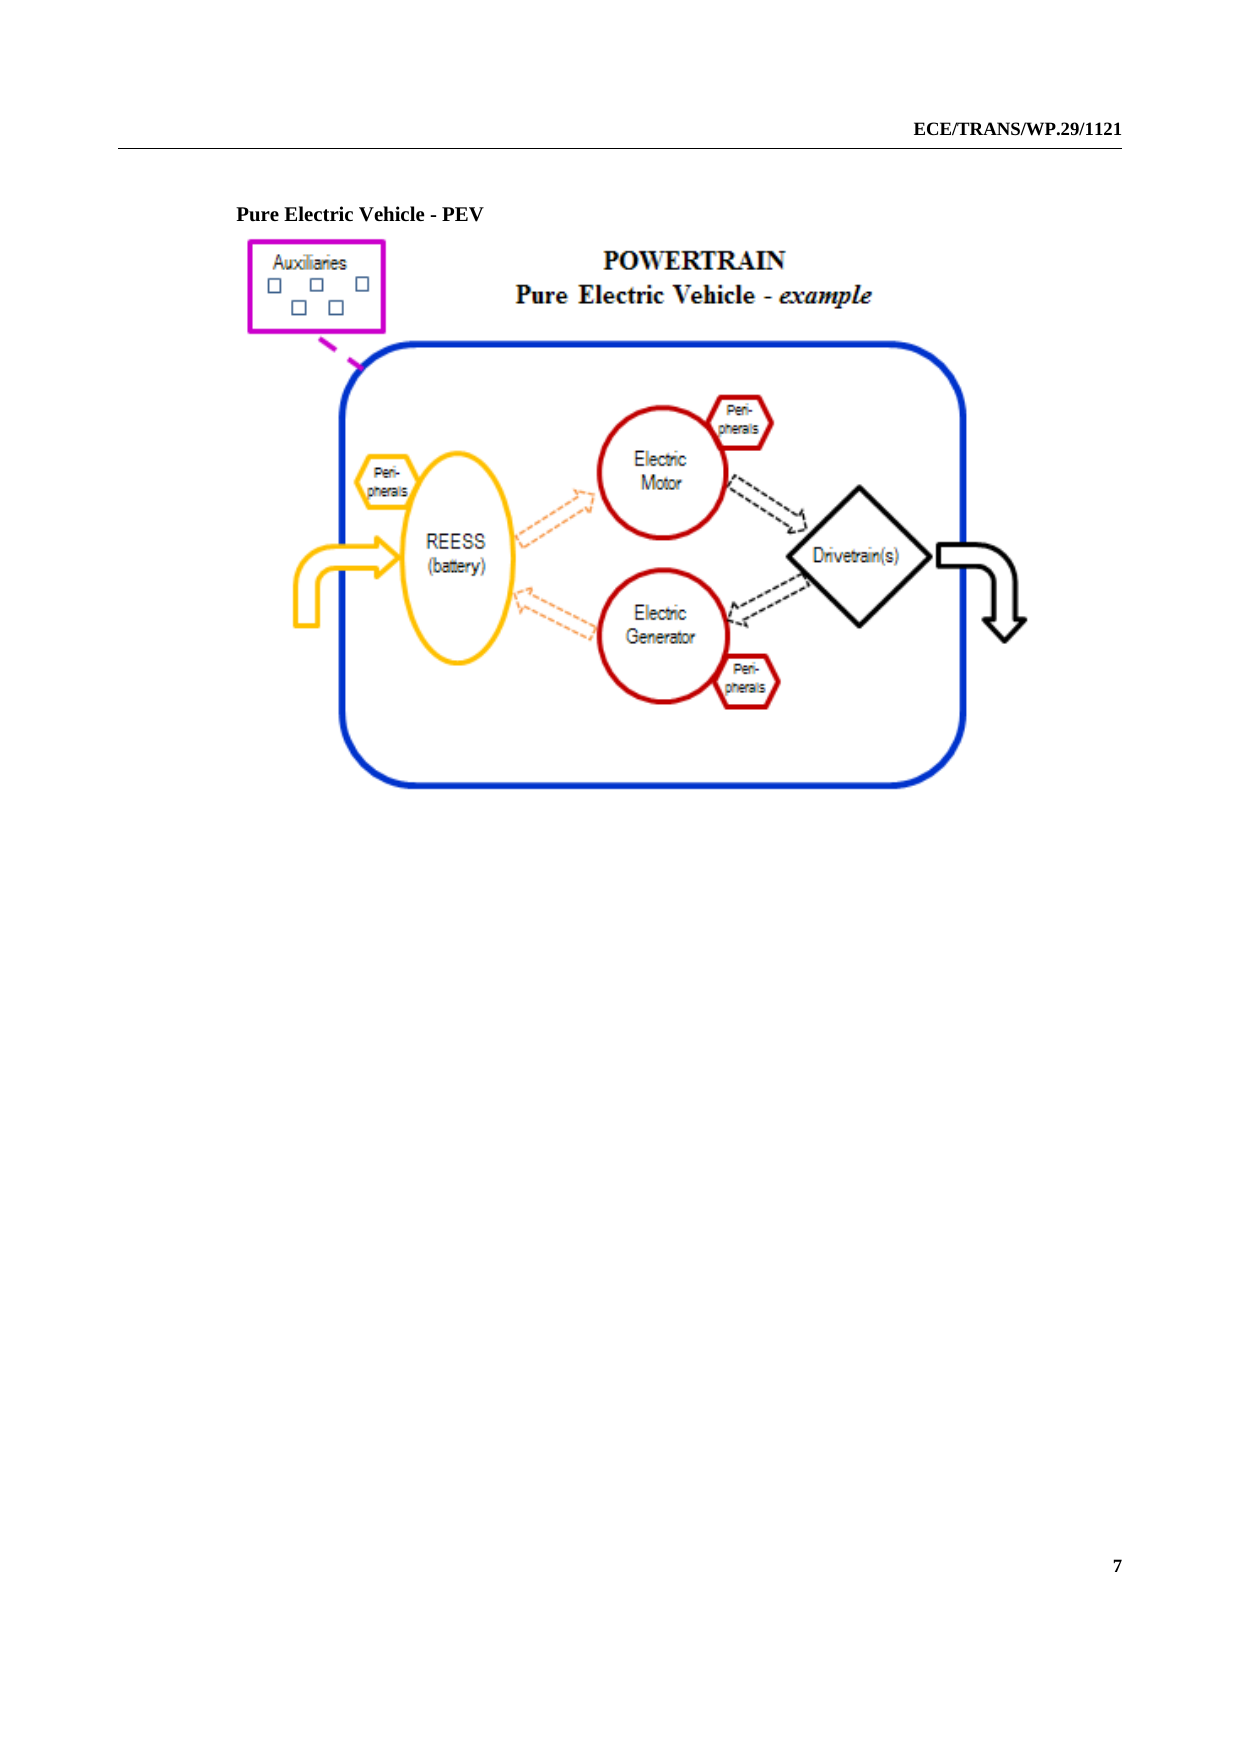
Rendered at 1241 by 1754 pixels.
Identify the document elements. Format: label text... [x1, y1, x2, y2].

picture [236, 226, 1046, 835]
subtitle Pure Electric Vehicle - PEV [236, 202, 1122, 226]
